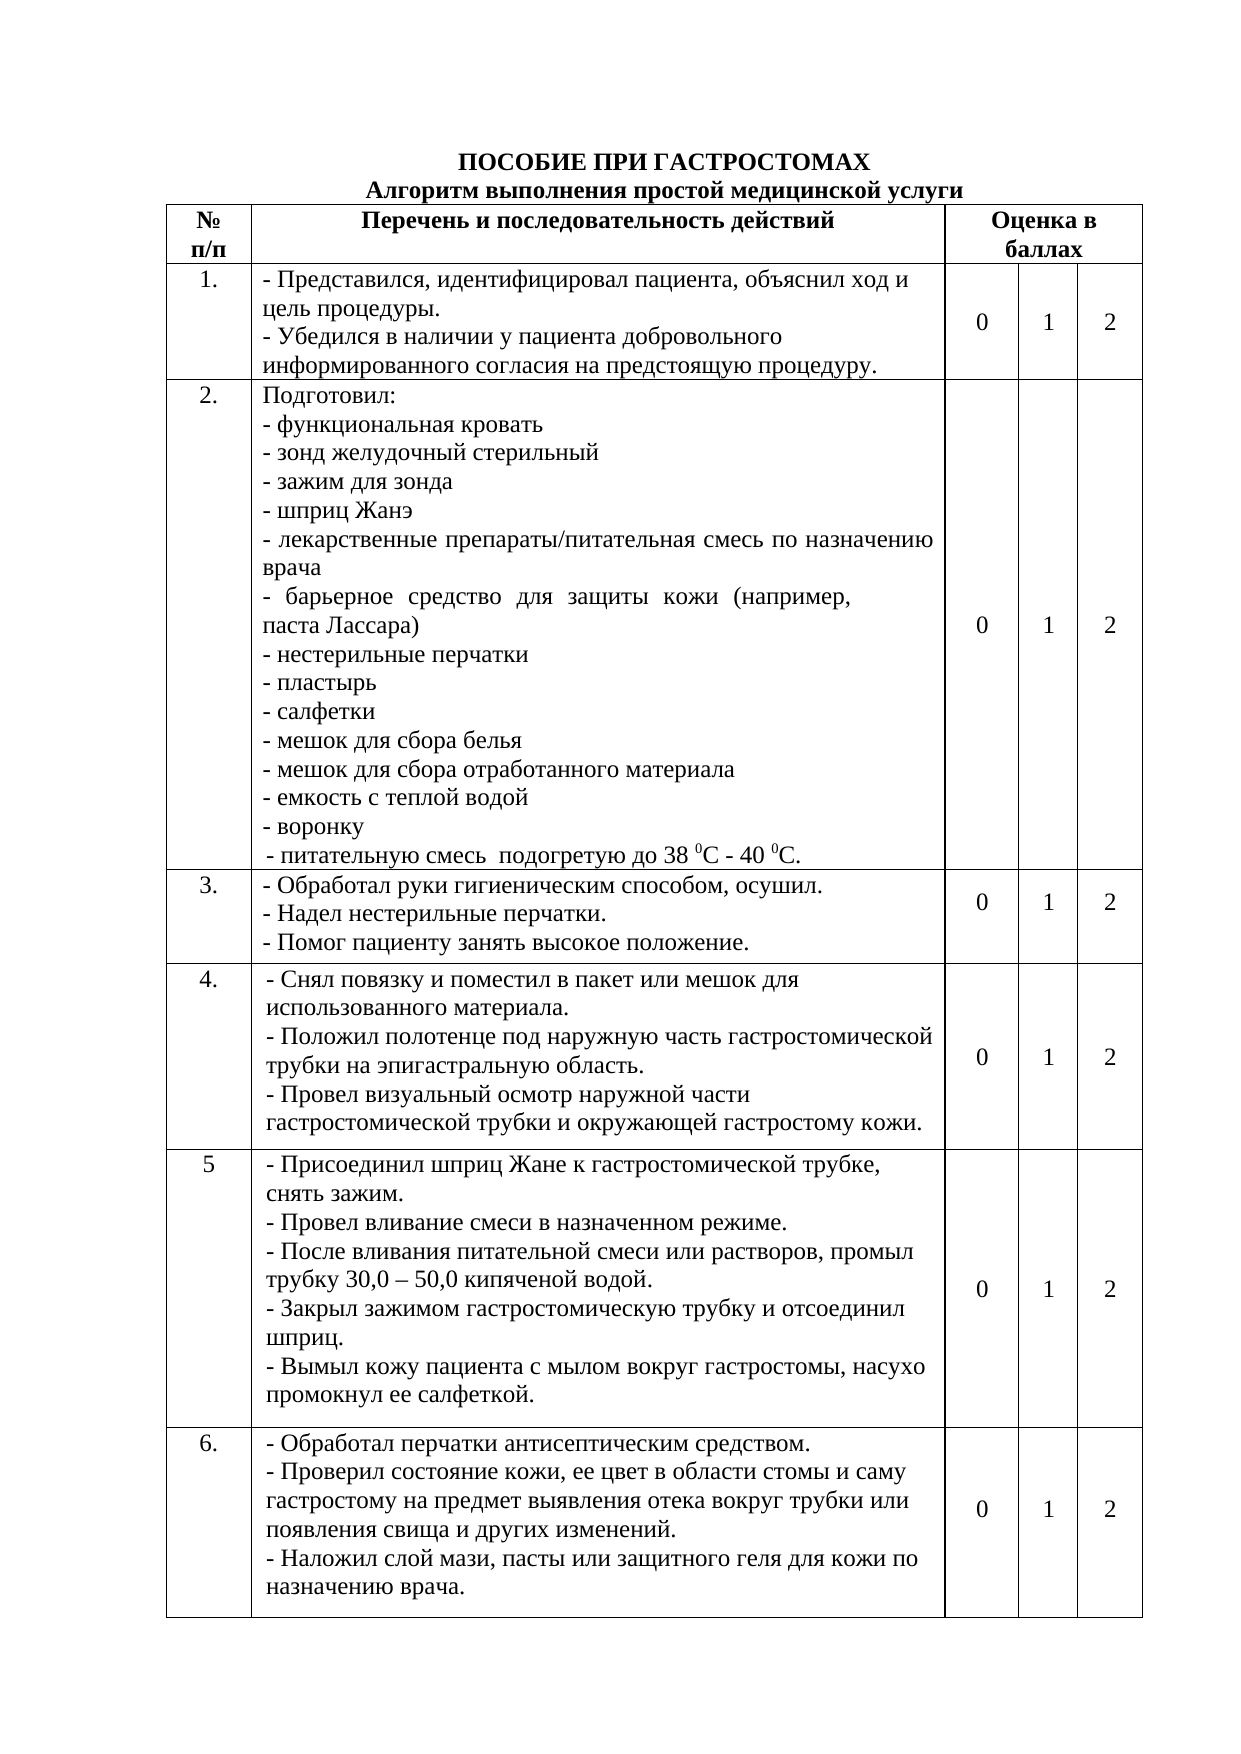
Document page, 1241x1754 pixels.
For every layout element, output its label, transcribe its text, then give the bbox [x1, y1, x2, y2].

table_cell 0 [946, 1428, 1018, 1617]
table_cell 1 [1019, 1428, 1077, 1617]
table_cell 0 [946, 870, 1018, 963]
table_header Перечень и последовательность действий [252, 205, 944, 263]
table_cell 1. [167, 264, 251, 379]
table_cell 2 [1078, 870, 1142, 963]
table_cell - Представился, идентифицировал пациента, объяснил ход и цель процедуры. - Убедился в наличии у пациента добровольного информированного согласия на предстоящую процедуру. [252, 264, 944, 379]
table_cell - Присоединил шприц Жане к гастростомической трубке, снять зажим. - Провел вливание смеси в назначенном режиме. - После вливания питательной смеси или растворов, промыл трубку 30,0 – 50,0 кипяченой водой. - Закрыл зажимом гастростомическую трубку и отсоединил шприц. - Вымыл кожу пациента с мылом вокруг гастростомы, насухо промокнул ее салфеткой. [252, 1150, 944, 1427]
table_cell 1 [1019, 1150, 1077, 1427]
table_cell - Обработал перчатки антисептическим средством. - Проверил состояние кожи, ее цвет в области стомы и саму гастростому на предмет выявления отека вокруг трубки или появления свища и других изменений. - Наложил слой мази, пасты или защитного геля для кожи по назначению врача. [252, 1428, 944, 1617]
table_cell Подготовил: - функциональная кровать - зонд желудочный стерильный - зажим для зонда - шприц Жанэ - лекарственные препараты/питательная смесь по назначению врача - барьерное средство для защиты кожи (например, паста Лассара) - нестерильные перчатки - пластырь - салфетки - мешок для сбора белья - мешок для сбора отработанного материала - емкость с теплой водой - воронку - питательную смесь подогретую до 38 0С - 40 0С. [252, 380, 944, 869]
table_cell 0 [946, 964, 1018, 1148]
table_cell 4. [167, 964, 251, 1148]
table_header Оценка в баллах [946, 205, 1142, 263]
table_cell 2 [1078, 964, 1142, 1148]
table_cell 2 [1078, 380, 1142, 869]
text ПОСОБИЕ ПРИ ГАСТРОСТОМАХ [177, 147, 1152, 176]
table_cell - Снял повязку и поместил в пакет или мешок для использованного материала. - Положил полотенце под наружную часть гастростомической трубки на эпигастральную область. - Провел визуальный осмотр наружной части гастростомической трубки и окружающей гастростому кожи. [252, 964, 944, 1148]
table_cell 2 [1078, 1150, 1142, 1427]
table_cell 6. [167, 1428, 251, 1617]
table_cell - Обработал руки гигиеническим способом, осушил. - Надел нестерильные перчатки. - Помог пациенту занять высокое положение. [252, 870, 944, 963]
table_cell 1 [1019, 264, 1077, 379]
table_cell 0 [946, 380, 1018, 869]
table_cell 1 [1019, 964, 1077, 1148]
table_header № п/п [167, 205, 251, 263]
table_cell 2. [167, 380, 251, 869]
table_cell 2 [1078, 1428, 1142, 1617]
table_cell 0 [946, 1150, 1018, 1427]
table_cell 3. [167, 870, 251, 963]
table_cell 1 [1019, 380, 1077, 869]
table_cell 0 [946, 264, 1018, 379]
table_cell 1 [1019, 870, 1077, 963]
table_cell 5 [167, 1150, 251, 1427]
table_cell 2 [1078, 264, 1142, 379]
text Алгоритм выполнения простой медицинской услуги [177, 176, 1152, 204]
